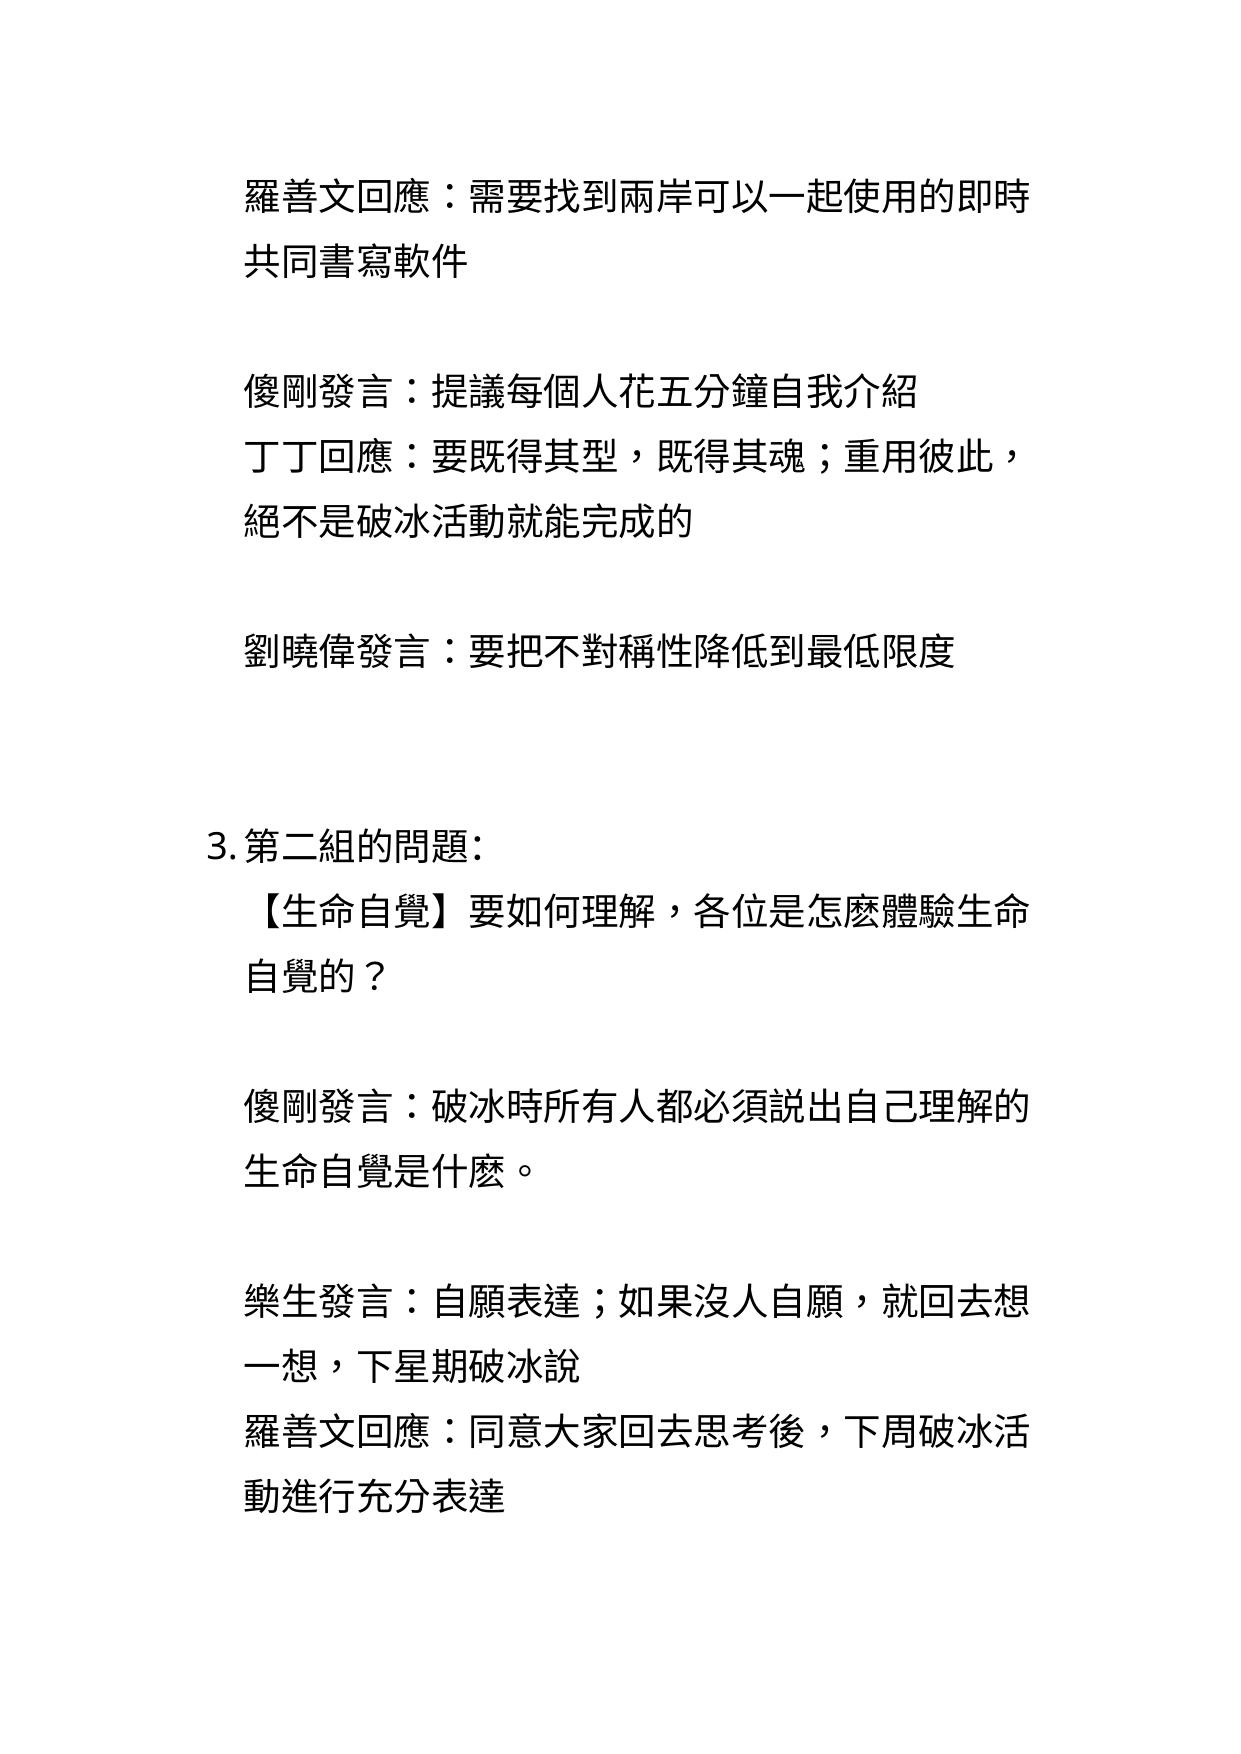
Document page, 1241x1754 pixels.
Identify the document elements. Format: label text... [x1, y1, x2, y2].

list 第二組的問題： [206, 812, 1053, 877]
text 羅善文回應：需要找到兩岸可以一起使用的即時共同書寫軟件 [244, 162, 1053, 292]
text 樂生發言：自願表達；如果沒人自願，就回去想一想，下星期破冰說 [244, 1267, 1053, 1397]
text 傻剛發言：提議每個人花五分鐘自我介紹 [244, 357, 1053, 422]
text 傻剛發言：破冰時所有人都必須説出自己理解的生命自覺是什麽。 [244, 1072, 1053, 1202]
text 【生命自覺】要如何理解，各位是怎麽體驗生命自覺的？ [244, 877, 1053, 1007]
text 羅善文回應：同意大家回去思考後，下周破冰活動進行充分表達 [244, 1397, 1053, 1527]
text 劉曉偉發言：要把不對稱性降低到最低限度 [244, 617, 1053, 682]
text 丁丁回應：要既得其型，既得其魂；重用彼此，絕不是破冰活動就能完成的 [244, 422, 1053, 552]
